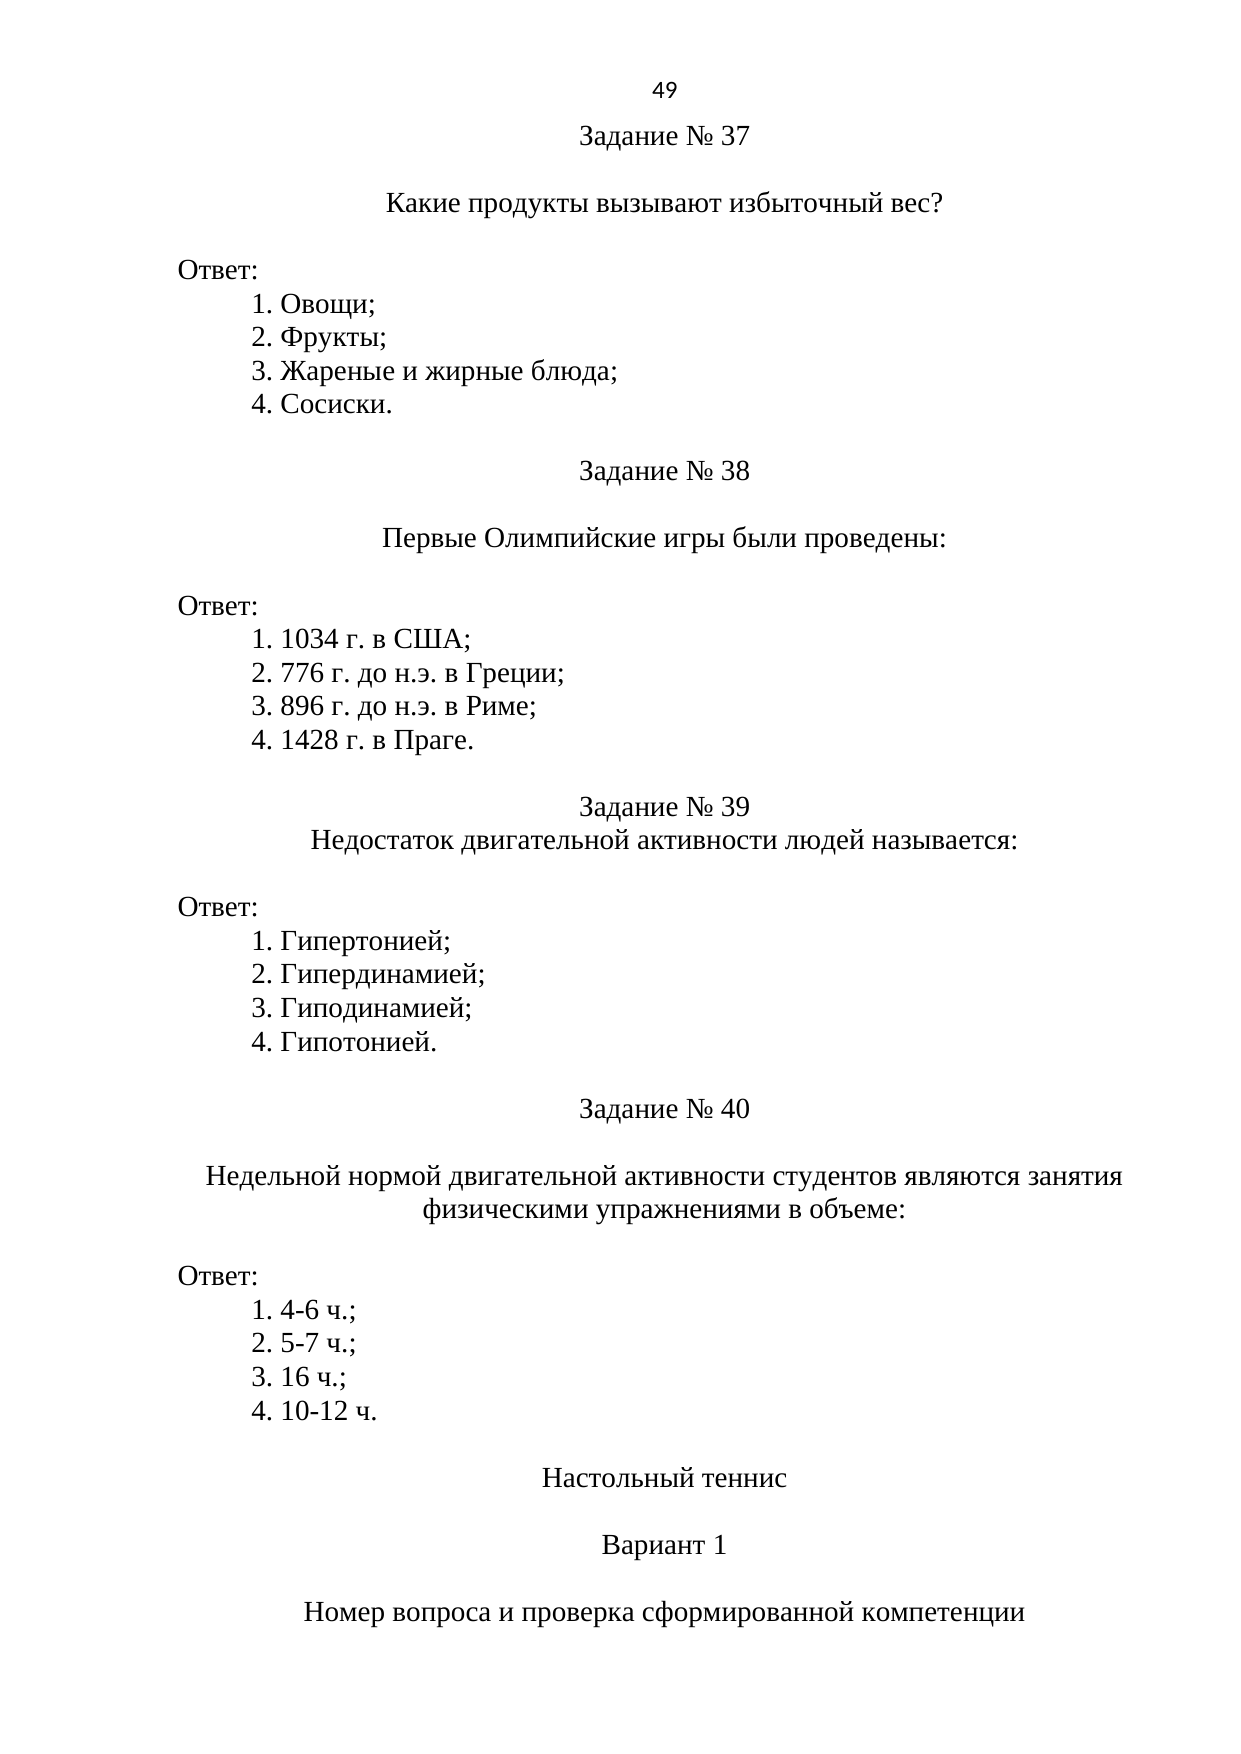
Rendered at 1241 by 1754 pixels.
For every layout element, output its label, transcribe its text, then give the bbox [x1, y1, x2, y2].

text 4. Гипотонией. [177, 1024, 1152, 1057]
text Ответ: [177, 1258, 1152, 1292]
text Ответ: [177, 252, 1152, 286]
text 3. Гиподинамией; [177, 990, 1152, 1024]
text Задание № 40 [177, 1091, 1152, 1124]
text Задание № 39 [177, 789, 1152, 822]
text Задание № 38 [177, 453, 1152, 487]
text 1. Овощи; [177, 286, 1152, 319]
text Первые Олимпийские игры были проведены: [177, 521, 1152, 554]
text Недостаток двигательной активности людей называется: [177, 822, 1152, 856]
text 1. 4-6 ч.; [177, 1292, 1152, 1326]
text Ответ: [177, 588, 1152, 621]
text 2. 776 г. до н.э. в Греции; [177, 655, 1152, 688]
text Настольный теннис [177, 1460, 1152, 1493]
text 2. 5-7 ч.; [177, 1326, 1152, 1359]
text 1. 1034 г. в США; [177, 621, 1152, 655]
text 3. Жареные и жирные блюда; [177, 353, 1152, 386]
text Номер вопроса и проверка сформированной компетенции [177, 1594, 1152, 1627]
text 3. 896 г. до н.э. в Риме; [177, 688, 1152, 722]
text 3. 16 ч.; [177, 1359, 1152, 1393]
text 1. Гипертонией; [177, 923, 1152, 957]
text 2. Фрукты; [177, 319, 1152, 353]
text 4. 10-12 ч. [177, 1393, 1152, 1426]
text Вариант 1 [177, 1527, 1152, 1560]
text 4. Сосиски. [177, 386, 1152, 420]
text Какие продукты вызывают избыточный вес? [177, 185, 1152, 219]
text 2. Гипердинамией; [177, 957, 1152, 990]
text Недельной нормой двигательной активности студентов являются занятия физическими упражнениями в объеме: [177, 1158, 1152, 1225]
text Ответ: [177, 889, 1152, 923]
text Задание № 37 [177, 118, 1152, 152]
text 4. 1428 г. в Праге. [177, 722, 1152, 755]
